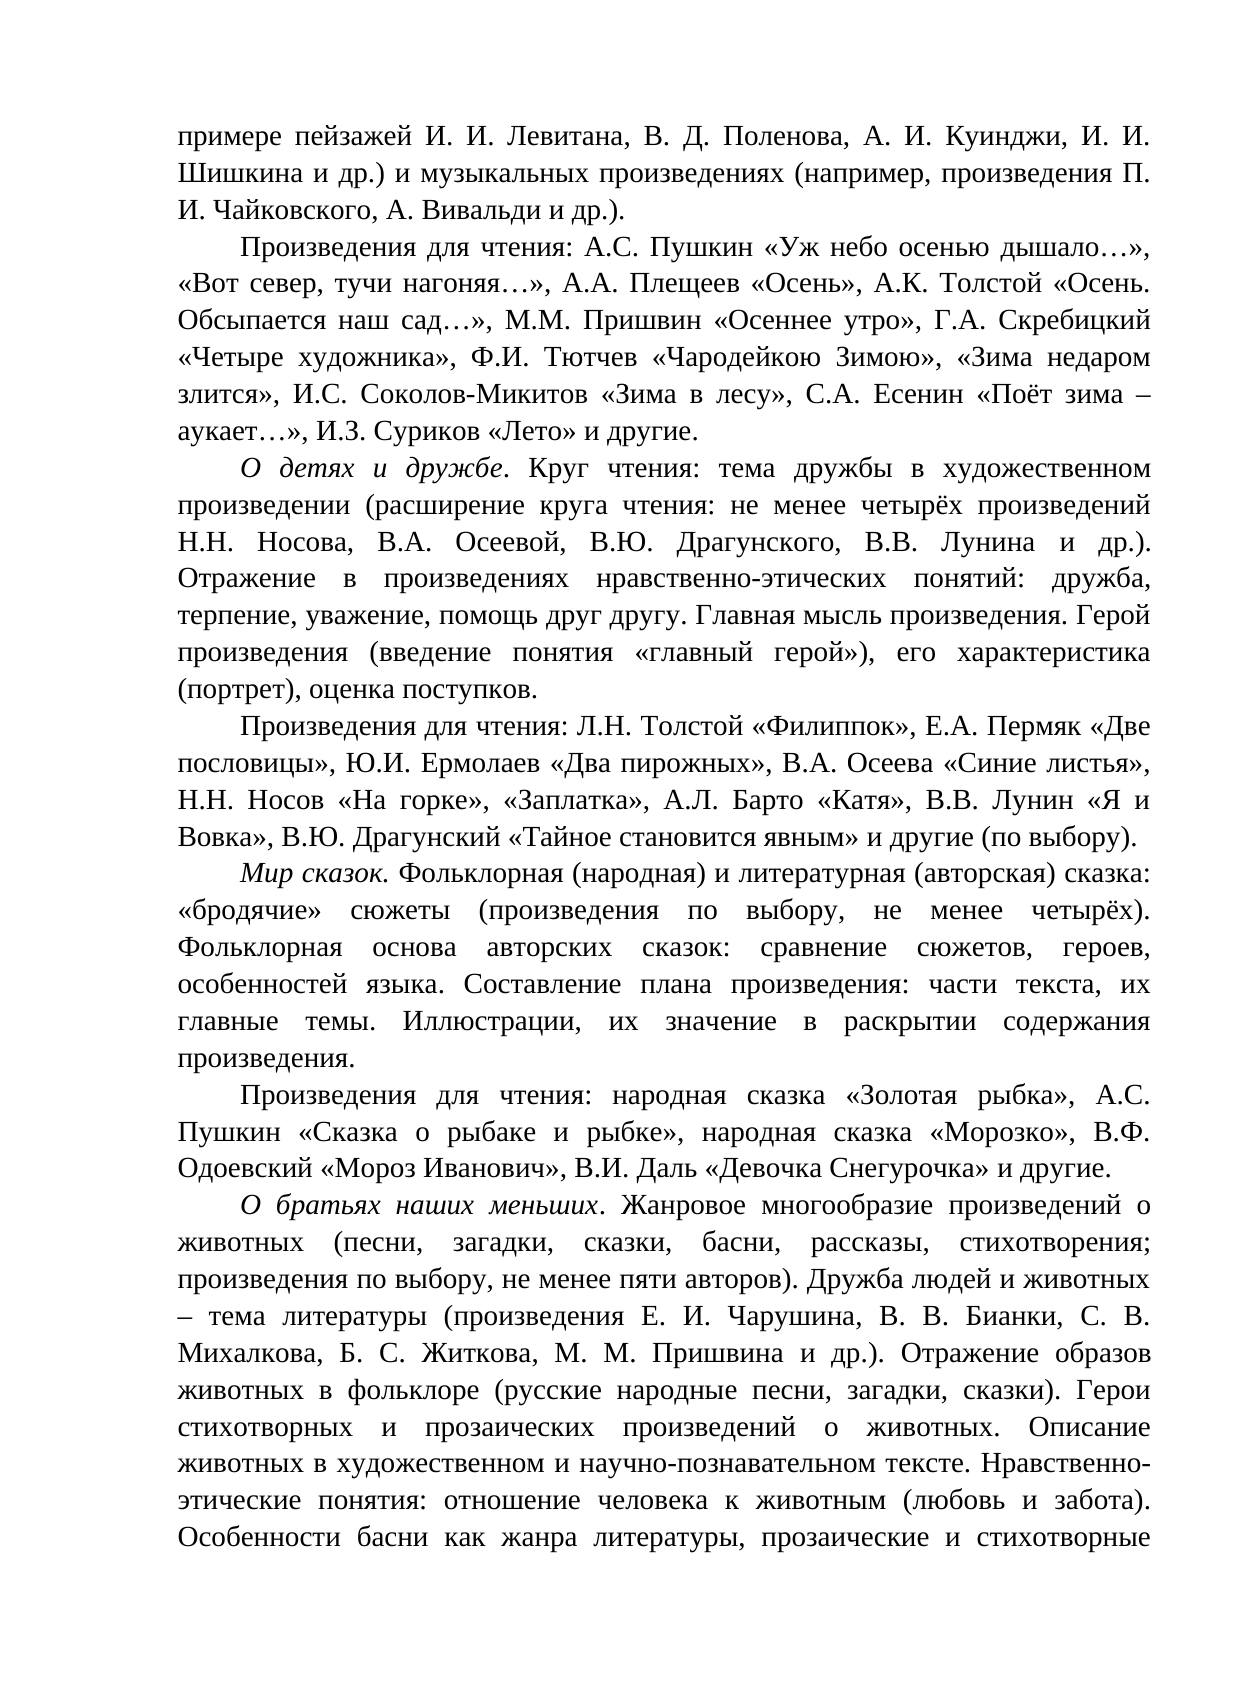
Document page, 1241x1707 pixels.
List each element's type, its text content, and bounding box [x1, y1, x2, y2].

text Произведения для чтения: народная сказка «Золотая рыбка», А.С. Пушкин «Сказка о рыбаке и рыбке», народная сказка «Морозко», В.Ф. Одоевский «Мороз Иванович», В.И. Даль «Девочка Снегурочка» ‌и другие‌. [177, 1077, 1152, 1184]
text О детях и дружбе. Круг чтения: тема дружбы в художественном произведении (расширение круга чтения: не менее четырёх произведений Н.Н. Носова, В.А. Осеевой, В.Ю. Драгунского, В.В. Лунина ‌и др.‌). Отражение в произведениях нравственно-этических понятий: дружба, терпение, уважение, помощь друг другу. Главная мысль произведения. Герой произведения (введение понятия «главный герой»), его характеристика (портрет), оценка поступков. [177, 450, 1152, 705]
text Мир сказок. Фольклорная (народная) и литературная (авторская) сказка: «бродячие» сюжеты (произведения по выбору, не менее четырёх). Фольклорная основа авторских сказок: сравнение сюжетов, героев, особенностей языка. Составление плана произведения: части текста, их главные темы. Иллюстрации, их значение в раскрытии содержания произведения. [177, 856, 1152, 1073]
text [177, 1187, 1152, 1553]
text Произведения для чтения: А.С. Пушкин «Уж небо осенью дышало…», «Вот север, тучи нагоняя…», А.А. Плещеев «Осень», А.К. Толстой «Осень. Обсыпается наш сад…», М.М. Пришвин «Осеннее утро», Г.А. Скребицкий «Четыре художника», Ф.И. Тютчев «Чародейкою Зимою», «Зима недаром злится», И.С. Соколов-Микитов «Зима в лесу», С.А. Есенин «Поёт зима – аукает…», И.З. Суриков «Лето» ‌и другие‌. [177, 229, 1152, 447]
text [177, 118, 1152, 225]
text Произведения для чтения: Л.Н. Толстой «Филиппок», Е.А. Пермяк «Две пословицы», Ю.И. Ермолаев «Два пирожных», В.А. Осеева «Синие листья», Н.Н. Носов «На горке», «Заплатка», А.Л. Барто «Катя», В.В. Лунин «Я и Вовка», В.Ю. Драгунский «Тайное становится явным» ‌и другие (по выбору)‌. [177, 708, 1152, 852]
